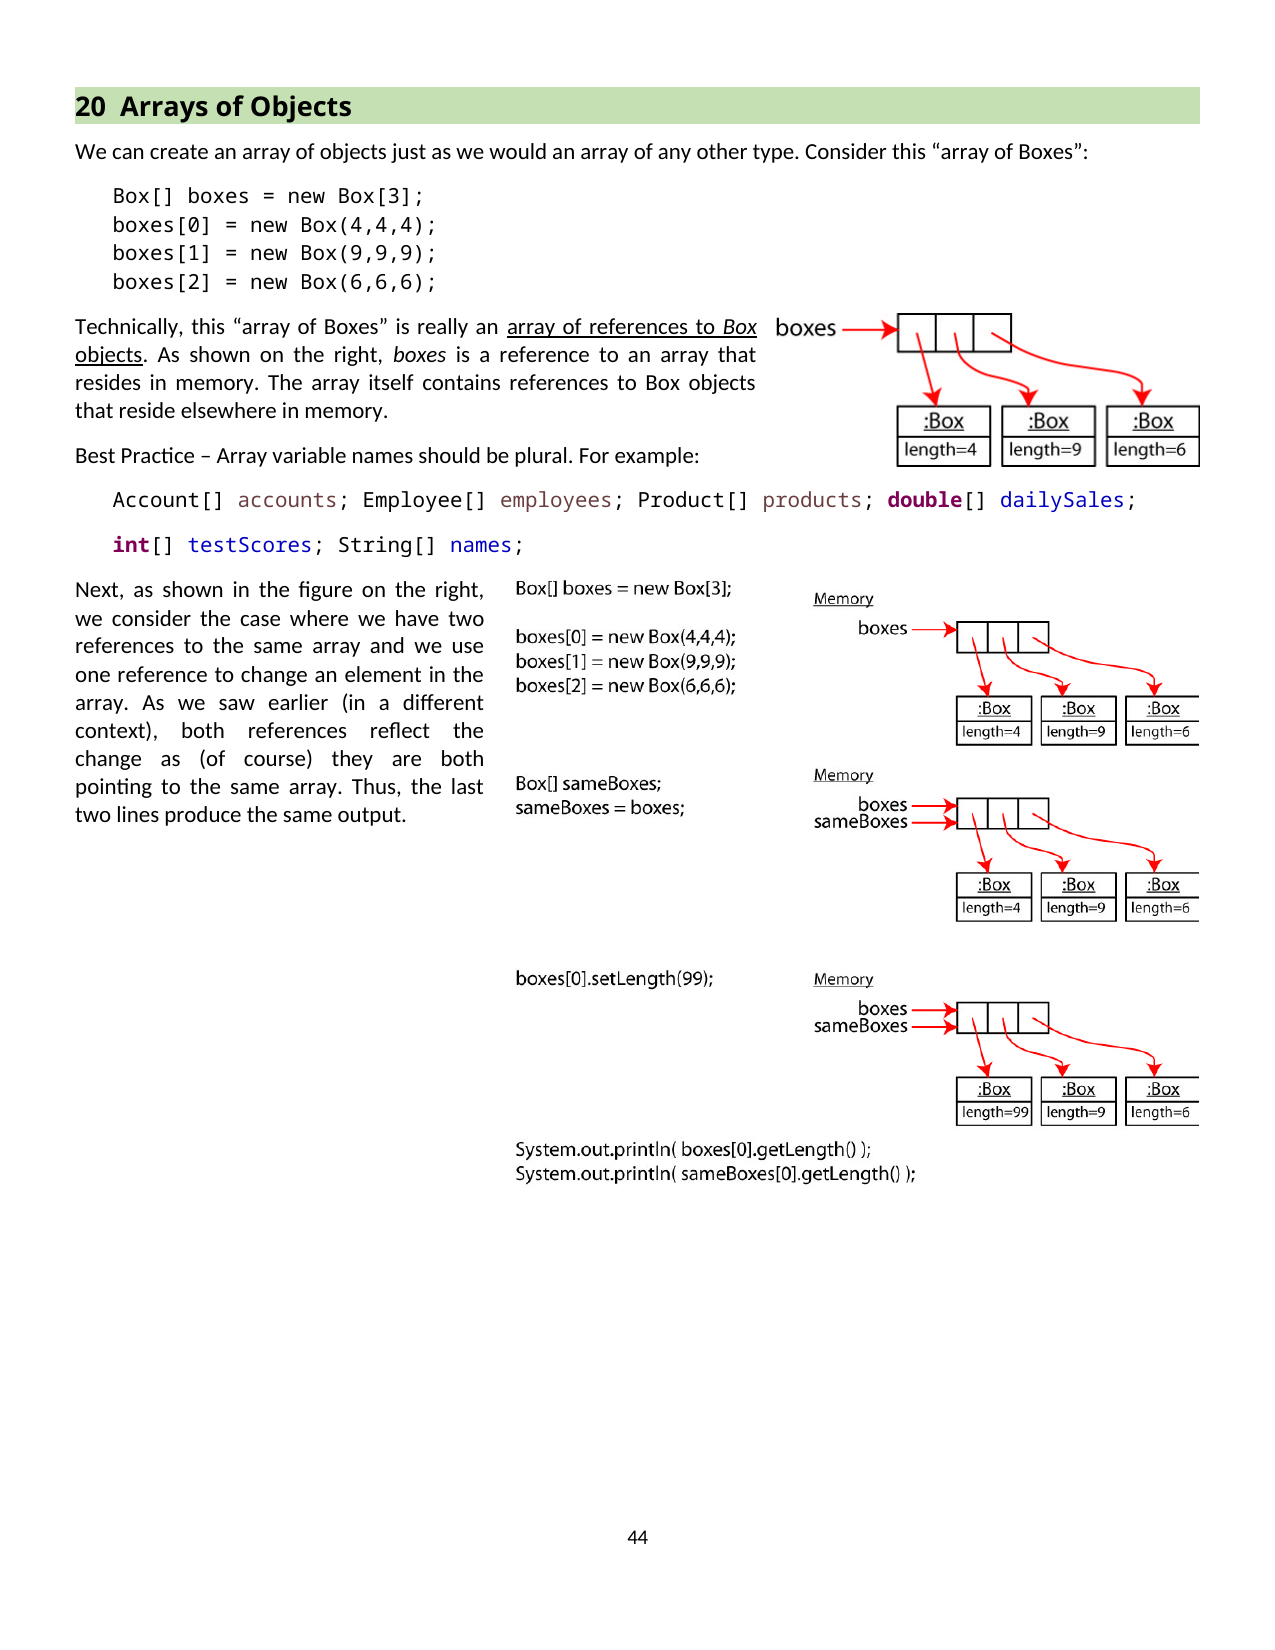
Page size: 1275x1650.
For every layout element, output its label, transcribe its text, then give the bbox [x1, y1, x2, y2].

text boxes[2] = new Box(6,6,6); [112, 267, 1200, 295]
text boxes[0] = new Box(4,4,4); [112, 210, 1200, 238]
text boxes[1] = new Box(9,9,9); [112, 238, 1200, 267]
text Account[] accounts; Employee[] employees; Product[] products; double[] dailySales; [112, 485, 1200, 514]
text Next, as shown in the figure on the right, we consider the case where we have two references to the same array and we use one reference to change an element in the array. As we saw earlier (in a different context), both references reflect the change as (of course) they are both pointing to the same array. Thus, the last two lines produce the same output. [75, 576, 1200, 828]
picture [515, 577, 1200, 1187]
text int[] testScores; String[] names; [112, 531, 1200, 559]
subtitle Arrays of Objects [75, 87, 1200, 124]
text Technically, this “array of Boxes” is really an array of references to Box objects. As shown on the right, boxes is a reference to an array that resides in memory. The array itself contains references to Box objects that reside elsewhere in memory. [75, 312, 1200, 424]
text Box[] boxes = new Box[3]; [112, 182, 1200, 210]
text Best Practice – Array variable names should be plural. For example: [75, 441, 1200, 469]
text We can create an array of objects just as we would an array of any other type. Consider this “array of Boxes”: [75, 137, 1200, 165]
picture [775, 313, 1200, 467]
